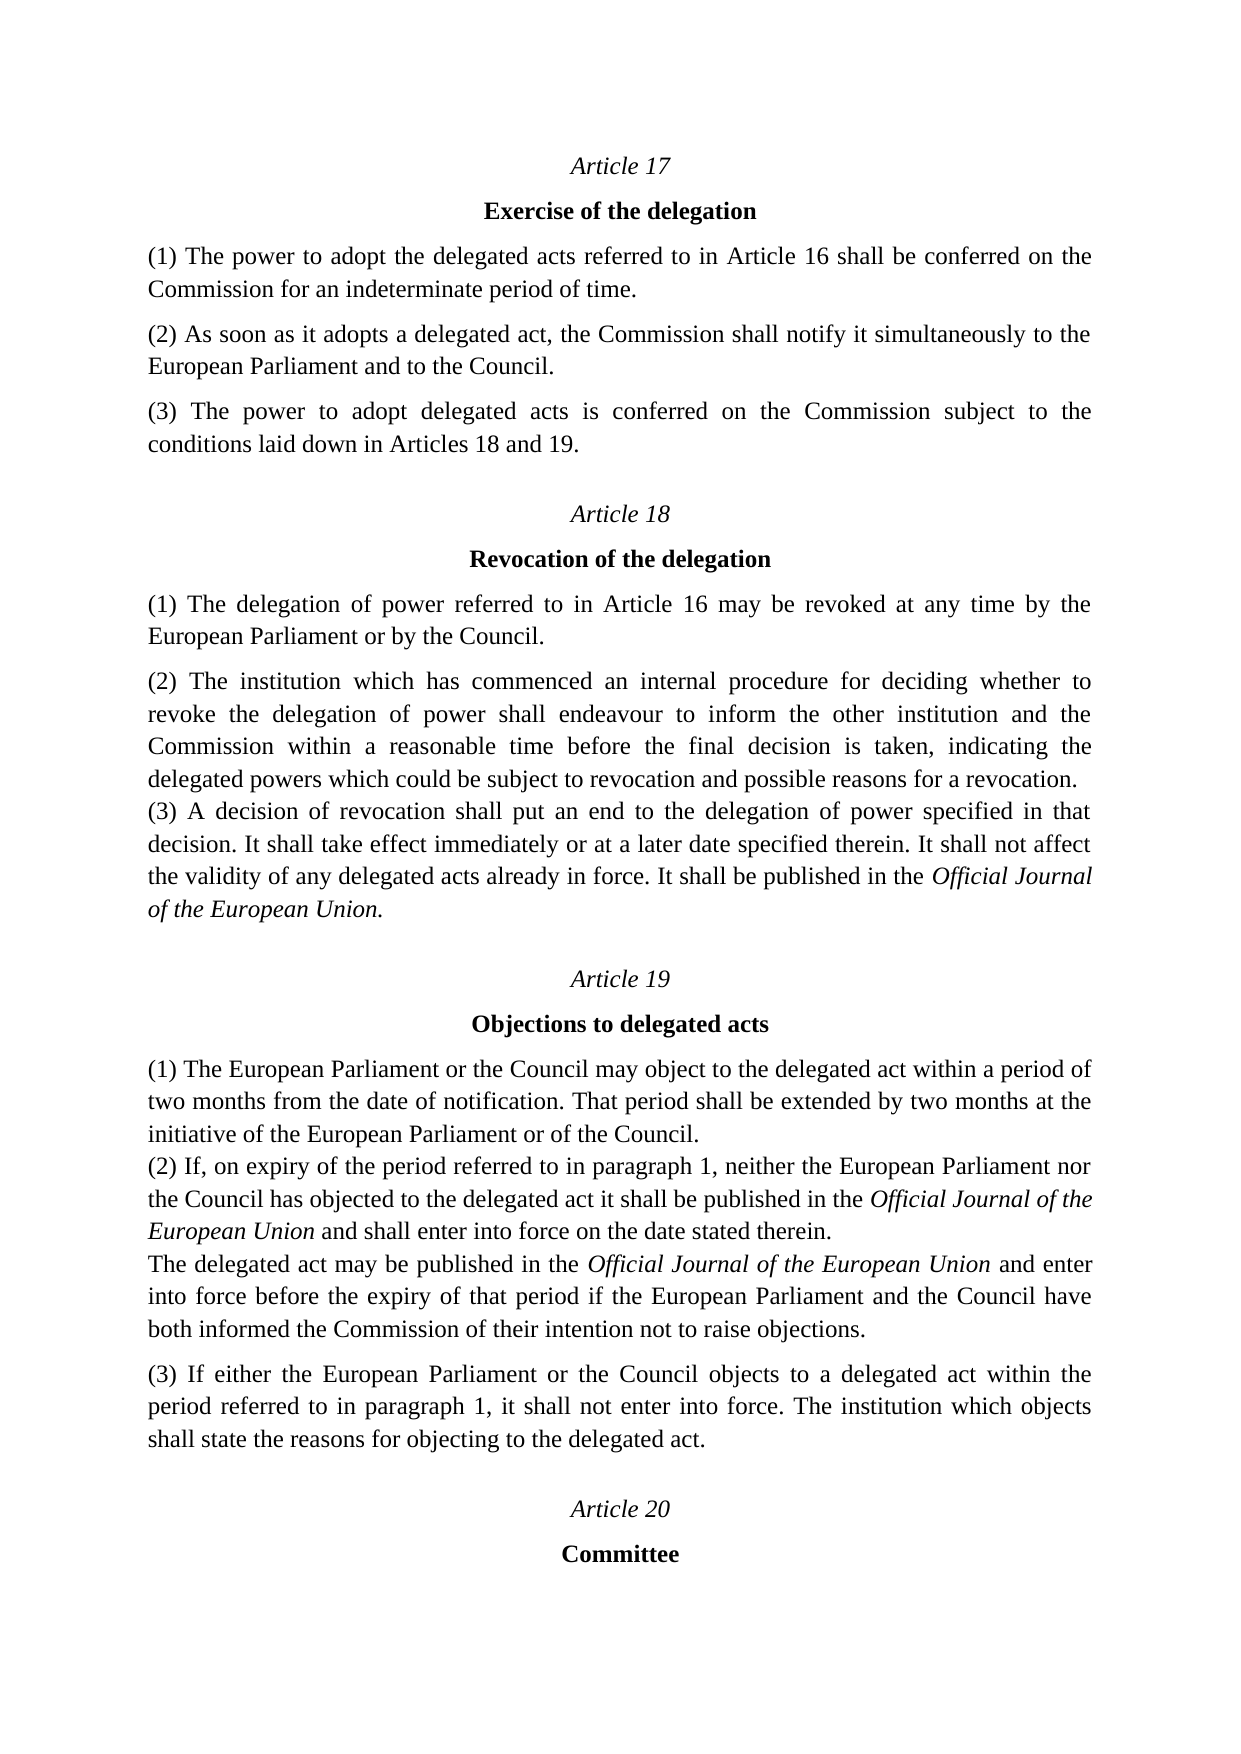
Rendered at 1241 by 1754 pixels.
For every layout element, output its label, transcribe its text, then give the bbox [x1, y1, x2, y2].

text The delegated act may be published in the Official Journal of the European Union and enter into force before the expiry of that period if the European Parliament and the Council have both informed the Commission of their intention not to raise objections. [148, 1245, 1093, 1343]
text Article 18 [148, 495, 1093, 528]
text Committee [148, 1535, 1093, 1568]
text (1) The power to adopt the delegated acts referred to in Article 16 shall be conferred on the Commission for an indeterminate period of time. [148, 238, 1093, 303]
text (3) The power to adopt delegated acts is conferred on the Commission subject to the conditions laid down in Articles 18 and 19. [148, 393, 1093, 458]
text (3) A decision of revocation shall put an end to the delegation of power specified in that decision. It shall take effect immediately or at a later date specified therein. It shall not affect the validity of any delegated acts already in force. It shall be published in the Official Journal of the European Union. [148, 793, 1093, 923]
text (2) As soon as it adopts a delegated act, the Commission shall notify it simultaneously to the European Parliament and to the Council. [148, 315, 1093, 380]
text Exercise of the delegation [148, 193, 1093, 225]
text (1) The delegation of power referred to in Article 16 may be revoked at any time by the European Parliament or by the Council. [148, 585, 1093, 650]
text Article 20 [148, 1490, 1093, 1523]
text Article 17 [148, 148, 1093, 180]
text (3) If either the European Parliament or the Council objects to a delegated act within the period referred to in paragraph 1, it shall not enter into force. The institution which objects shall state the reasons for objecting to the delegated act. [148, 1355, 1093, 1453]
text Revocation of the delegation [148, 540, 1093, 573]
text Objections to delegated acts [148, 1005, 1093, 1038]
text (2) The institution which has commenced an internal procedure for deciding whether to revoke the delegation of power shall endeavour to inform the other institution and the Commission within a reasonable time before the final decision is taken, indicating the delegated powers which could be subject to revocation and possible reasons for a revocation. [148, 663, 1093, 793]
text (2) If, on expiry of the period referred to in paragraph 1, neither the European Parliament nor the Council has objected to the delegated act it shall be published in the Official Journal of the European Union and shall enter into force on the date stated therein. [148, 1148, 1093, 1245]
text (1) The European Parliament or the Council may object to the delegated act within a period of two months from the date of notification. That period shall be extended by two months at the initiative of the European Parliament or of the Council. [148, 1050, 1093, 1148]
text Article 19 [148, 960, 1093, 993]
